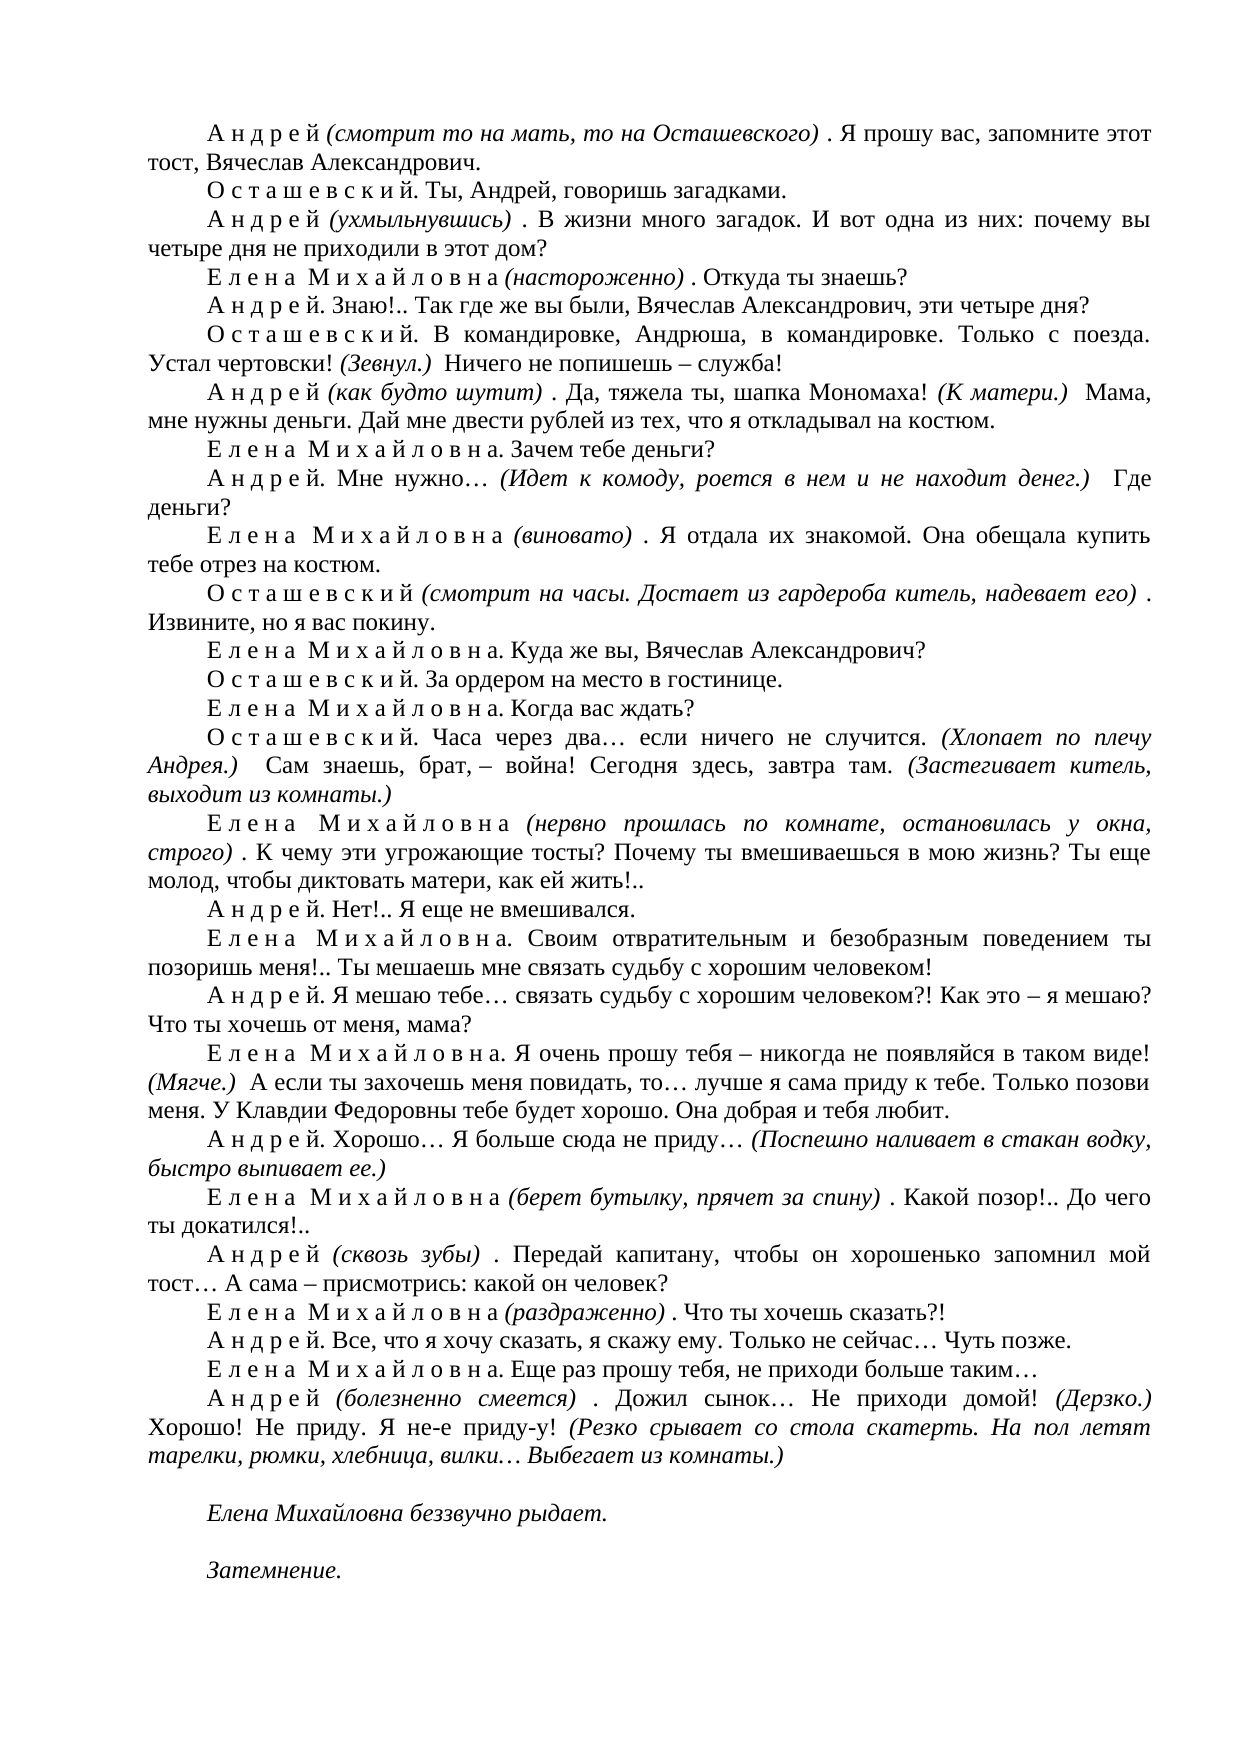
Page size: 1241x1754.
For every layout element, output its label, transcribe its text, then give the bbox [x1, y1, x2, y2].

text О с т а ш е в с к и й (смотрит на часы. Достает из гардероба китель, надевает его) . Извините, но я вас покину. [148, 578, 1152, 636]
text А н д р е й. Я мешаю тебе… связать судьбу с хорошим человеком?! Как это – я мешаю? Что ты хочешь от меня, мама? [148, 981, 1152, 1038]
text А н д р е й (смотрит то на мать, то на Осташевского) . Я прошу вас, запомните этот тост, Вячеслав Александрович. [148, 118, 1152, 176]
text О с т а ш е в с к и й. За ордером на место в гостинице. [148, 664, 1152, 693]
text Затемнение. [148, 1556, 1152, 1584]
text Е л е н а М и х а й л о в н а. Зачем тебе деньги? [148, 434, 1152, 463]
text Е л е н а М и х а й л о в н а. Я очень прошу тебя – никогда не появляйся в таком виде! (Мягче.) А если ты захочешь меня повидать, то… лучше я сама приду к тебе. Только позови меня. У Клавдии Федоровны тебе будет хорошо. Она добрая и тебя любит. [148, 1038, 1152, 1124]
text Е л е н а М и х а й л о в н а (виновато) . Я отдала их знакомой. Она обещала купить тебе отрез на костюм. [148, 521, 1152, 578]
text Е л е н а М и х а й л о в н а (берет бутылку, прячет за спину) . Какой позор!.. До чего ты докатился!.. [148, 1182, 1152, 1239]
text А н д р е й. Хорошо… Я больше сюда не приду… (Поспешно наливает в стакан водку, быстро выпивает ее.) [148, 1124, 1152, 1182]
text А н д р е й. Все, что я хочу сказать, я скажу ему. Только не сейчас… Чуть позже. [148, 1326, 1152, 1354]
text Е л е н а М и х а й л о в н а. Своим отвратительным и безобразным поведением ты позоришь меня!.. Ты мешаешь мне связать судьбу с хорошим человеком! [148, 923, 1152, 981]
text Е л е н а М и х а й л о в н а. Еще раз прошу тебя, не приходи больше таким… [148, 1354, 1152, 1383]
text А н д р е й. Нет!.. Я еще не вмешивался. [148, 894, 1152, 923]
text Е л е н а М и х а й л о в н а (раздраженно) . Что ты хочешь сказать?! [148, 1297, 1152, 1326]
text О с т а ш е в с к и й. В командировке, Андрюша, в командировке. Только с поезда. Устал чертовски! (Зевнул.) Ничего не попишешь – служба! [148, 319, 1152, 377]
text Е л е н а М и х а й л о в н а (нервно прошлась по комнате, остановилась у окна, строго) . К чему эти угрожающие тосты? Почему ты вмешиваешься в мою жизнь? Ты еще молод, чтобы диктовать матери, как ей жить!.. [148, 808, 1152, 894]
text Е л е н а М и х а й л о в н а. Куда же вы, Вячеслав Александрович? [148, 636, 1152, 664]
text А н д р е й. Знаю!.. Так где же вы были, Вячеслав Александрович, эти четыре дня? [148, 291, 1152, 319]
text А н д р е й (сквозь зубы) . Передай капитану, чтобы он хорошенько запомнил мой тост… А сама – присмотрись: какой он человек? [148, 1239, 1152, 1297]
text Е л е н а М и х а й л о в н а. Когда вас ждать? [148, 693, 1152, 722]
text Елена Михайловна беззвучно рыдает. [148, 1498, 1152, 1527]
text Е л е н а М и х а й л о в н а (настороженно) . Откуда ты знаешь? [148, 262, 1152, 291]
text А н д р е й (ухмыльнувшись) . В жизни много загадок. И вот одна из них: почему вы четыре дня не приходили в этот дом? [148, 204, 1152, 262]
text А н д р е й. Мне нужно… (Идет к комоду, роется в нем и не находит денег.) Где деньги? [148, 463, 1152, 521]
text О с т а ш е в с к и й. Часа через два… если ничего не случится. (Хлопает по плечу Андрея.) Сам знаешь, брат, – война! Сегодня здесь, завтра там. (Застегивает китель, выходит из комнаты.) [148, 722, 1152, 808]
text О с т а ш е в с к и й. Ты, Андрей, говоришь загадками. [148, 176, 1152, 204]
text А н д р е й (как будто шутит) . Да, тяжела ты, шапка Мономаха! (К матери.) Мама, мне нужны деньги. Дай мне двести рублей из тех, что я откладывал на костюм. [148, 377, 1152, 434]
text А н д р е й (болезненно смеется) . Дожил сынок… Не приходи домой! (Дерзко.) Хорошо! Не приду. Я не-е приду-у! (Резко срывает со стола скатерть. На пол летят тарелки, рюмки, хлебница, вилки… Выбегает из комнаты.) [148, 1383, 1152, 1469]
